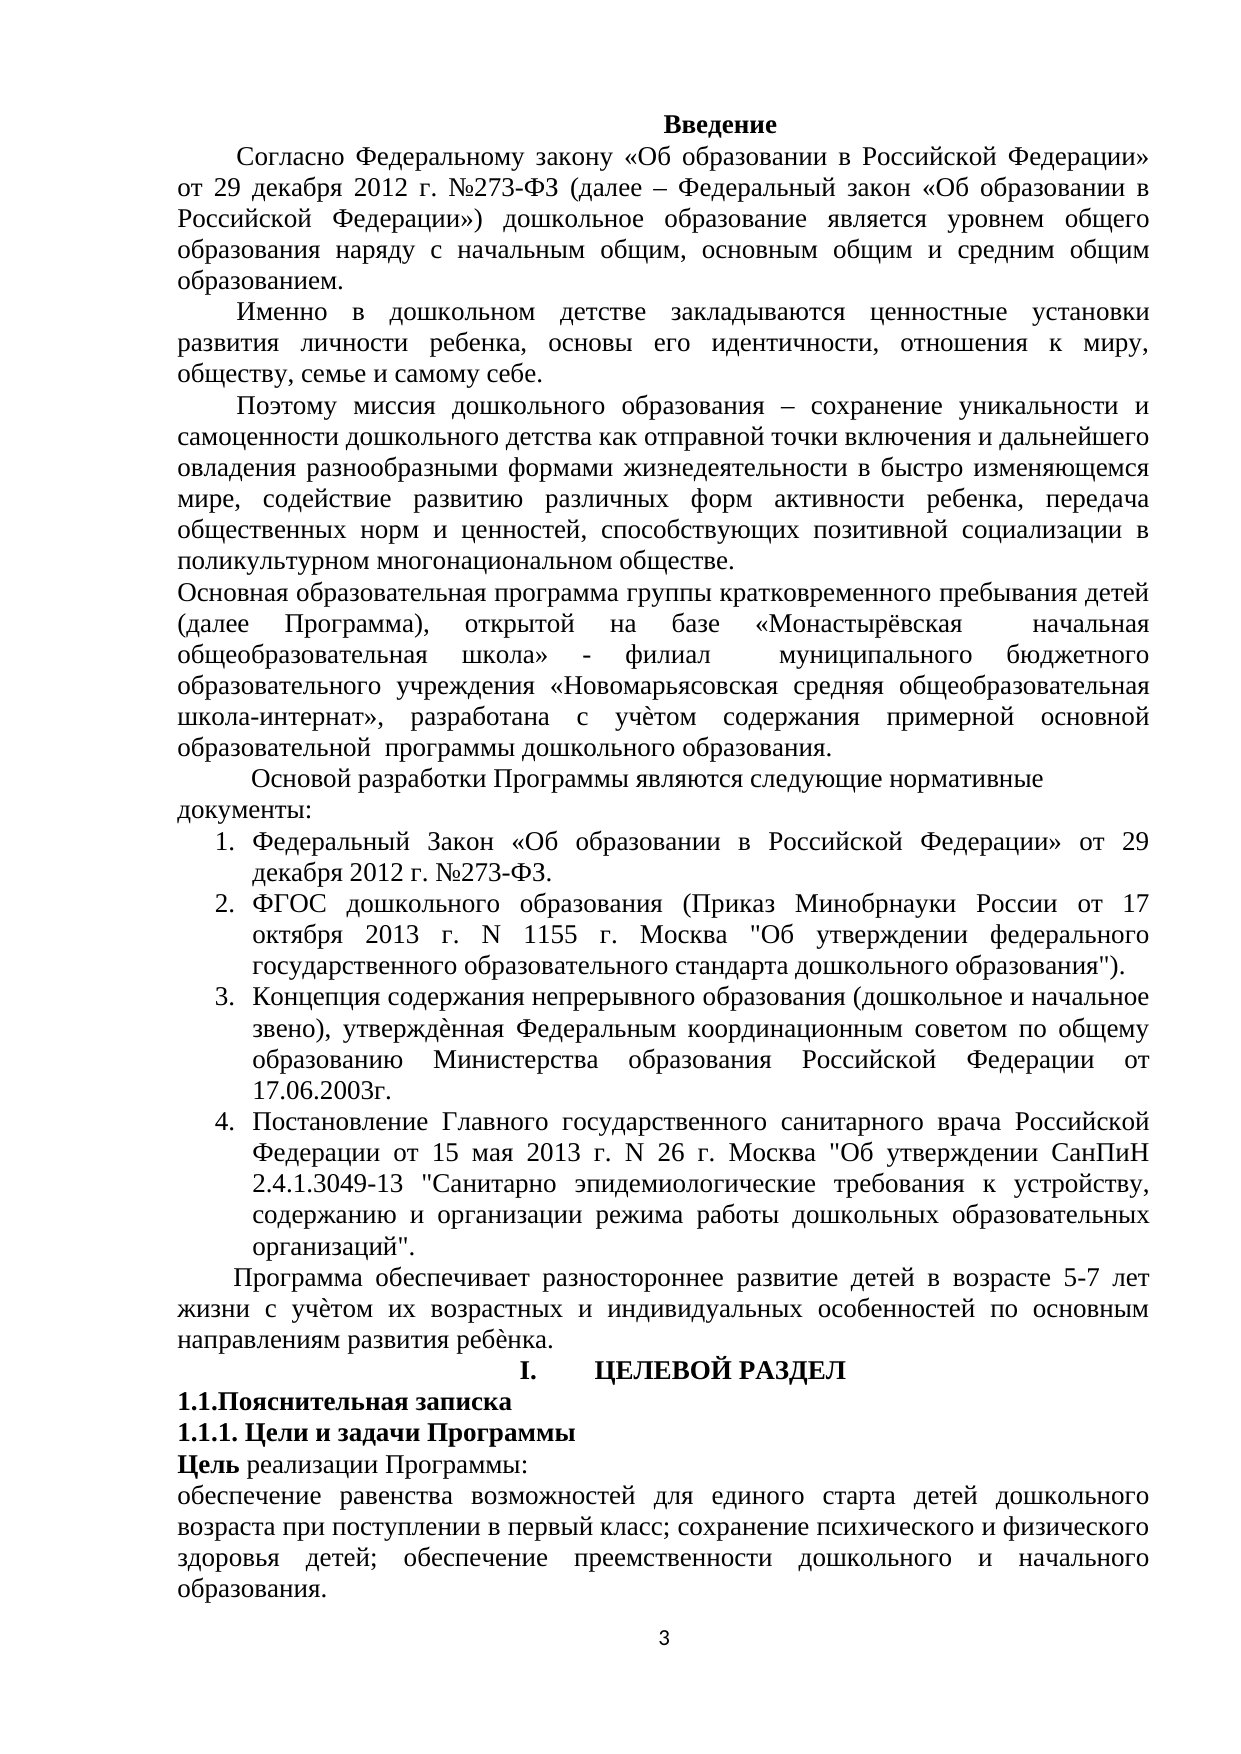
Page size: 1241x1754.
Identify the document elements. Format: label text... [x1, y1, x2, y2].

text Поэтому миссия дошкольного образования – сохранение уникальности и самоценности дошкольного детства как отправной точки включения и дальнейшего овладения разнообразными формами жизнедеятельности в быстро изменяющемся мире, содействие развитию различных форм активности ребенка, передача общественных норм и ценностей, способствующих позитивной социализации в поликультурном многонациональном обществе. [177, 389, 1151, 576]
list Федеральный Закон «Об образовании в Российской Федерации» от 29 декабря 2012 г. №273-ФЗ. [214, 825, 1151, 887]
text Основная образовательная программа группы кратковременного пребывания детей (далее Программа), открытой на базе «Монастырёвская начальная общеобразовательная школа» - филиал муниципального бюджетного образовательного учреждения «Новомарьясовская средняя общеобразовательная школа-интернат», разработана с учѐтом содержания примерной основной образовательной программы дошкольного образования. [177, 576, 1151, 762]
text Программа обеспечивает разностороннее развитие детей в возрасте 5-7 лет жизни с учѐтом их возрастных и индивидуальных особенностей по основным направлениям развития ребѐнка. [177, 1261, 1151, 1354]
text Основой разработки Программы являются следующие нормативные документы: [177, 762, 1151, 825]
list Введение [289, 108, 1151, 139]
list ЦЕЛЕВОЙ РАЗДЕЛ [214, 1354, 1151, 1385]
list Постановление Главного государственного санитарного врача Российской Федерации от 15 мая 2013 г. N 26 г. Москва "Об утверждении СанПиН 2.4.1.3049-13 "Санитарно эпидемиологические требования к устройству, содержанию и организации режима работы дошкольных образовательных организаций". [214, 1105, 1151, 1261]
text Согласно Федеральному закону «Об образовании в Российской Федерации» от 29 декабря 2012 г. №273-ФЗ (далее – Федеральный закон «Об образовании в Российской Федерации») дошкольное образование является уровнем общего образования наряду с начальным общим, основным общим и средним общим образованием. [177, 139, 1151, 295]
text 1.1.Пояснительная записка [177, 1385, 1151, 1417]
text Цель реализации Программы: [177, 1448, 1151, 1479]
text 1.1.1. Цели и задачи Программы [177, 1417, 1151, 1448]
text Именно в дошкольном детстве закладываются ценностные установки развития личности ребенка, основы его идентичности, отношения к миру, обществу, семье и самому себе. [177, 295, 1151, 389]
list ФГОС дошкольного образования (Приказ Минобрнауки России от 17 октября 2013 г. N 1155 г. Москва "Об утверждении федерального государственного образовательного стандарта дошкольного образования"). [214, 887, 1151, 981]
list Концепция содержания непрерывного образования (дошкольное и начальное звено), утверждѐнная Федеральным координационным советом по общему образованию Министерства образования Российской Федерации от 17.06.2003г. [214, 981, 1151, 1105]
text обеспечение равенства возможностей для единого старта детей дошкольного возраста при поступлении в первый класс; сохранение психического и физического здоровья детей; обеспечение преемственности дошкольного и начального образования. [177, 1479, 1151, 1603]
